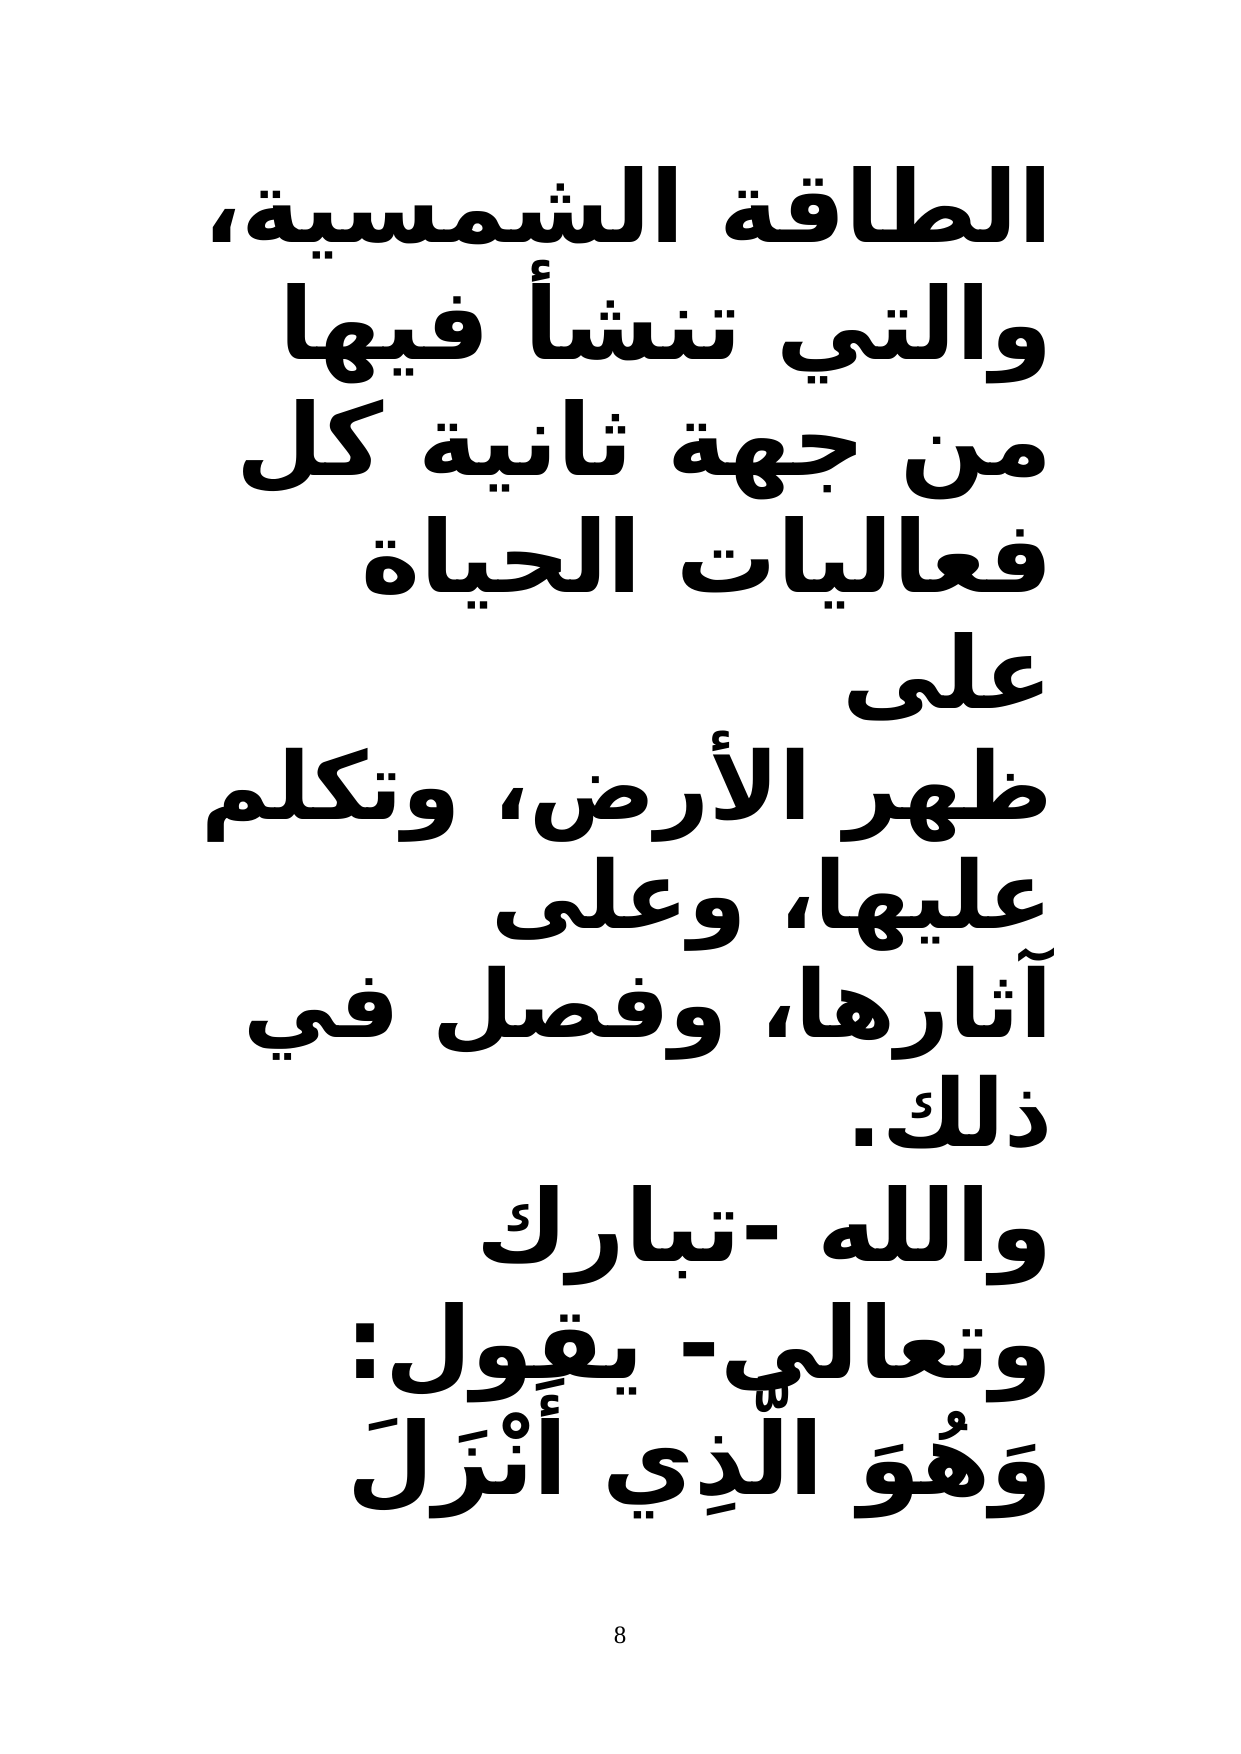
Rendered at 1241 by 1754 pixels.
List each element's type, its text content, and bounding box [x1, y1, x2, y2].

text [187, 150, 1053, 732]
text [187, 1169, 1053, 1518]
text ظهر الأرض، وتكلم عليها، وعلى آثارها، وفصل في ذلك. [187, 732, 1053, 1169]
